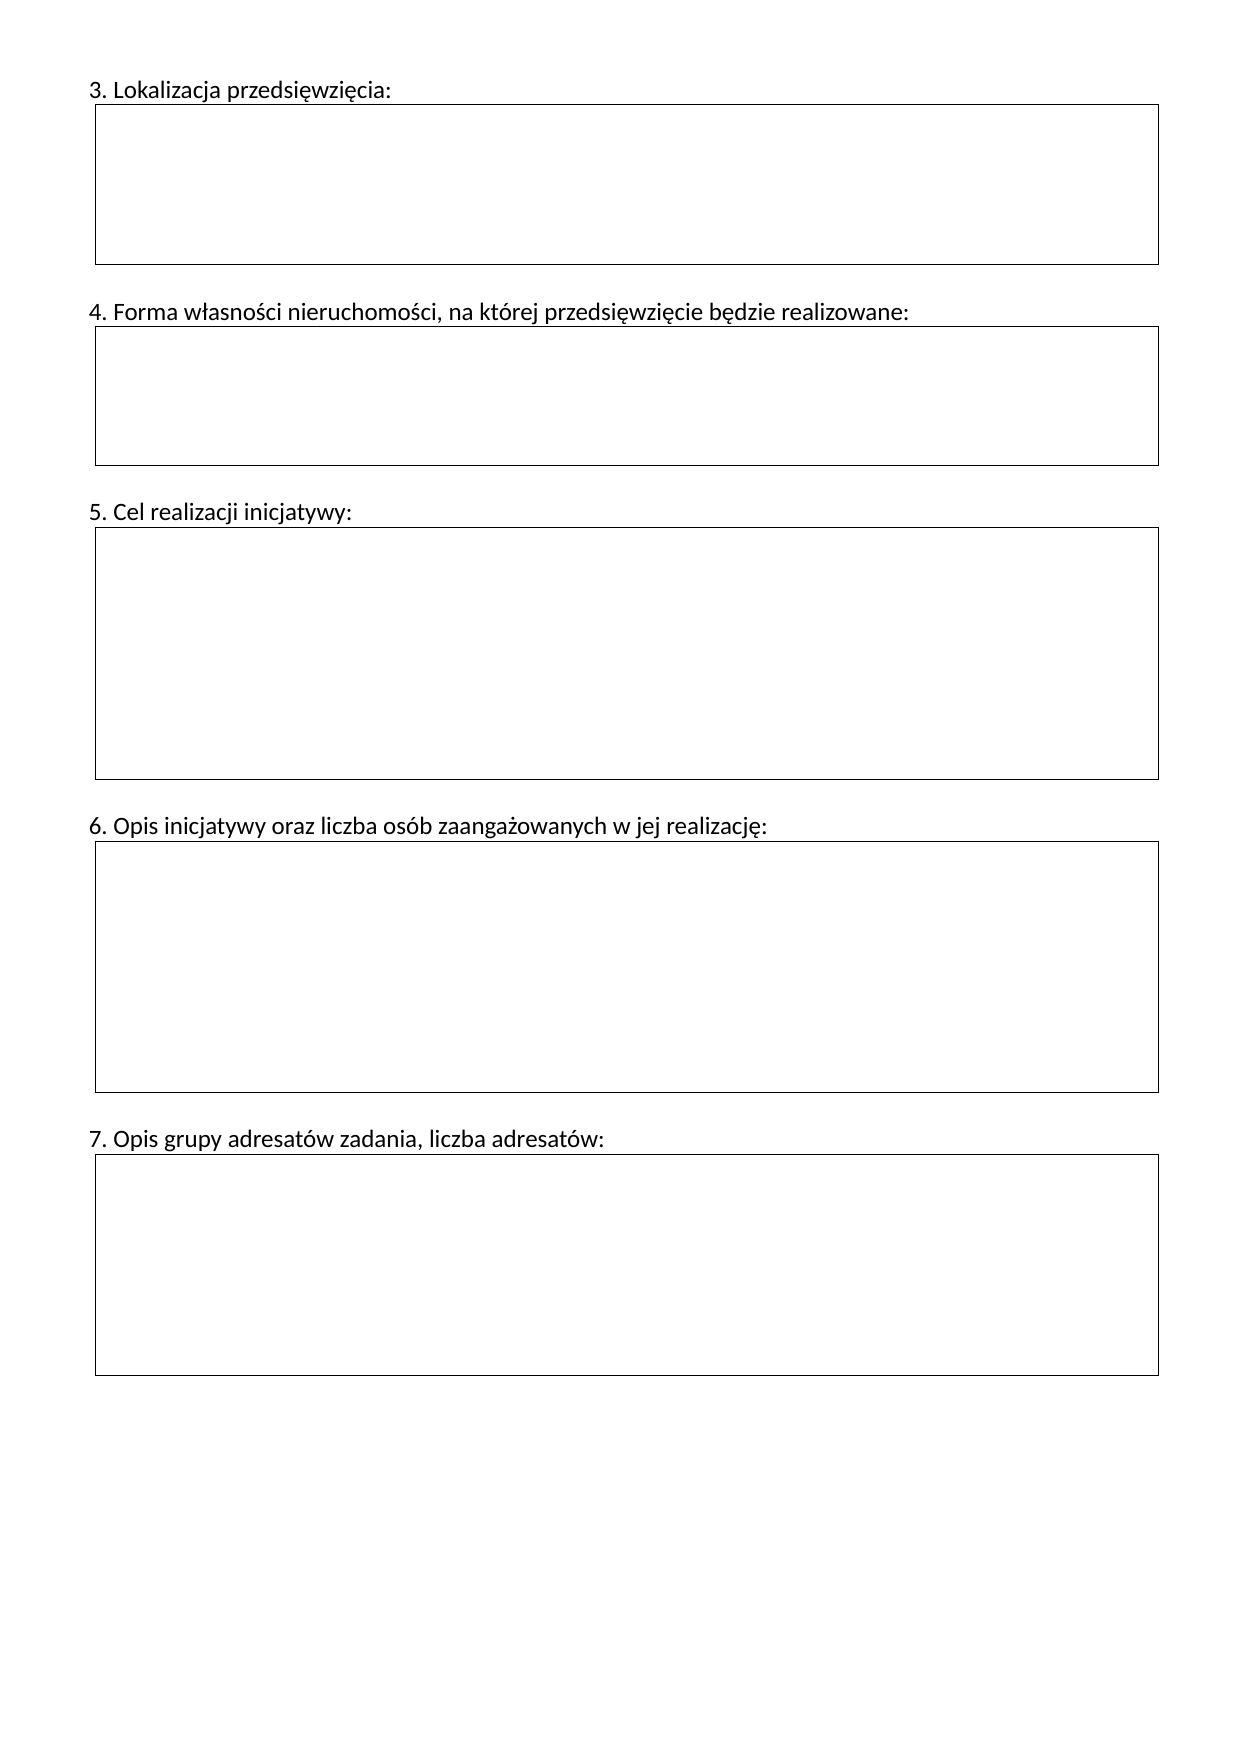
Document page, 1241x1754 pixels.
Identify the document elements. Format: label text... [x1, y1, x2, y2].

table_header [96, 842, 1158, 1092]
table_header [96, 105, 1158, 264]
table_header [96, 1155, 1158, 1375]
text 3. Lokalizacja przedsięwzięcia: [88, 74, 1152, 104]
table_header [96, 528, 1158, 778]
text 5. Cel realizacji inicjatywy: [88, 496, 1152, 527]
table_header [96, 327, 1158, 465]
text 6. Opis inicjatywy oraz liczba osób zaangażowanych w jej realizację: [88, 810, 1152, 841]
text 4. Forma własności nieruchomości, na której przedsięwzięcie będzie realizowane: [88, 296, 1152, 326]
text 7. Opis grupy adresatów zadania, liczba adresatów: [88, 1123, 1152, 1154]
